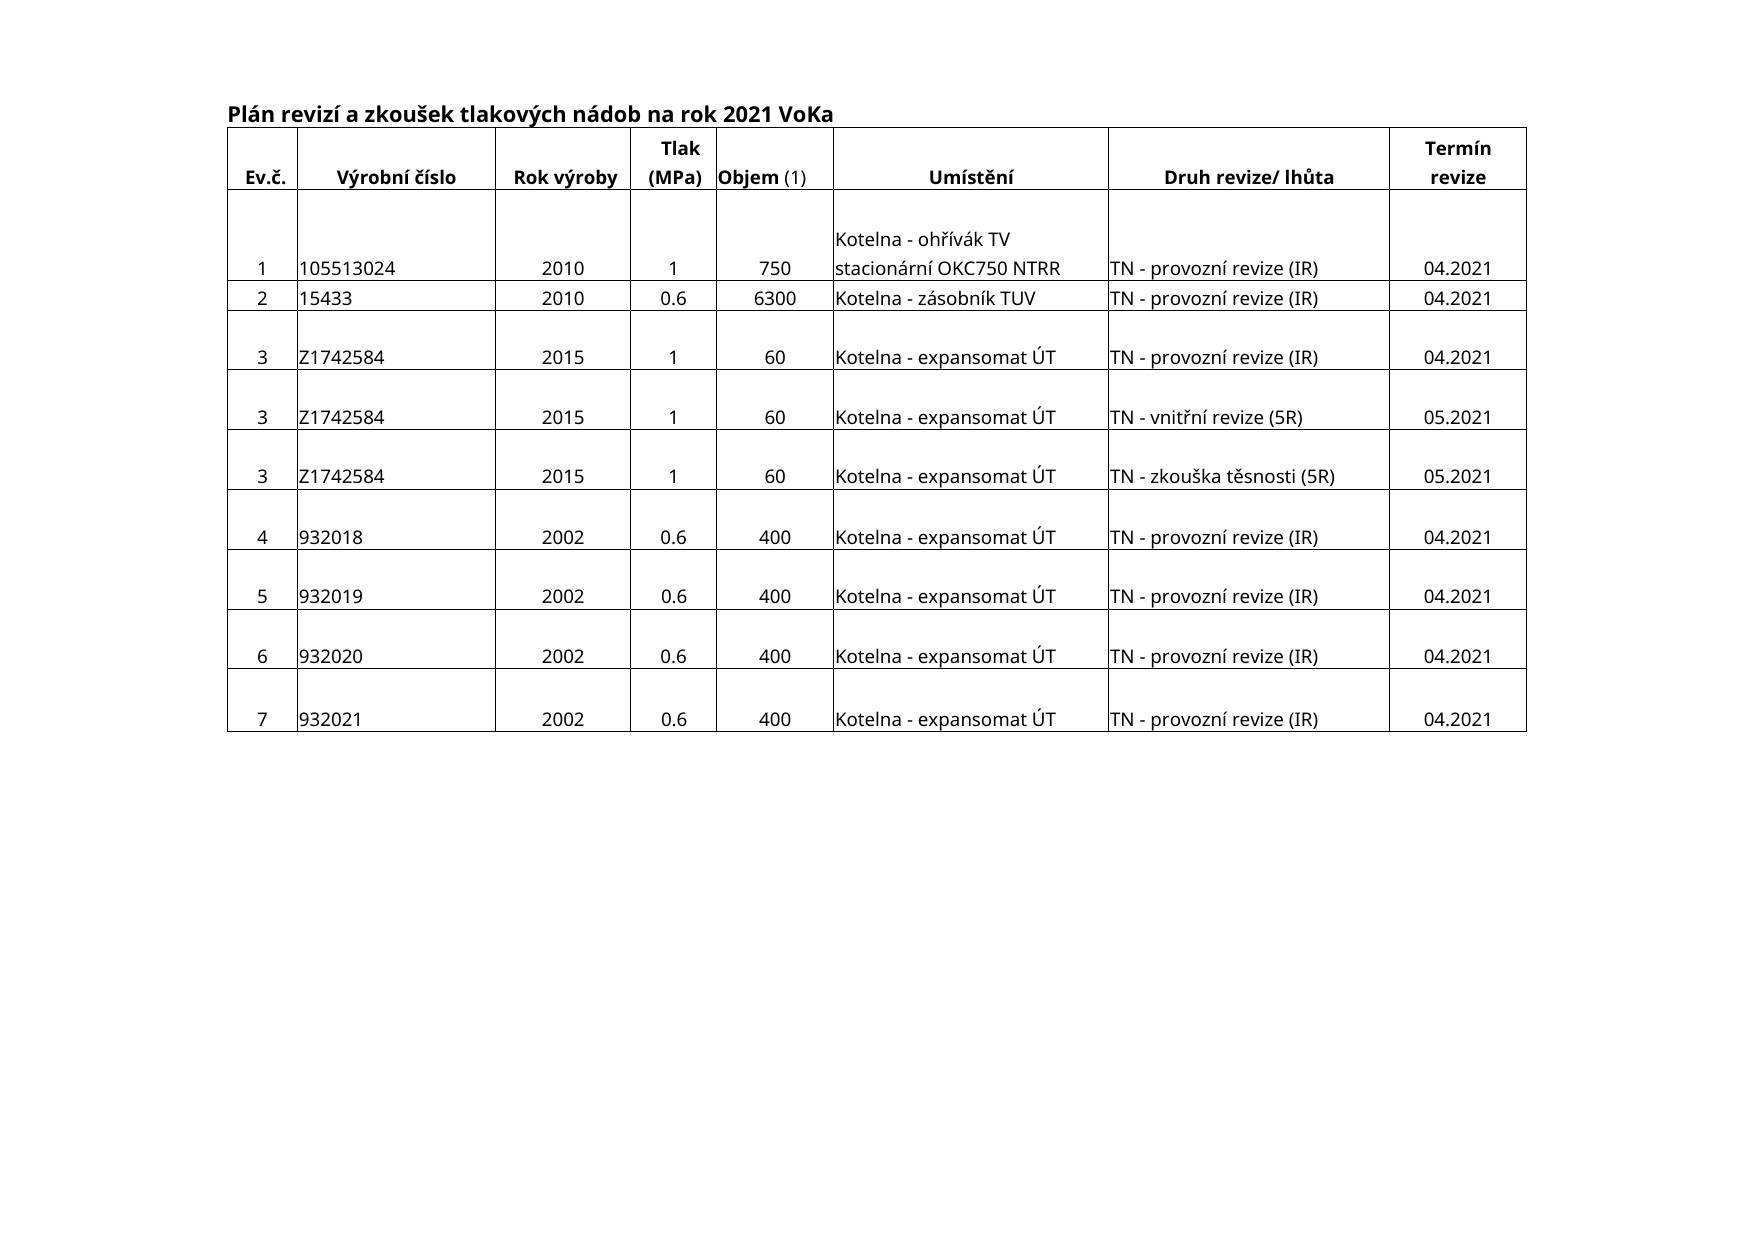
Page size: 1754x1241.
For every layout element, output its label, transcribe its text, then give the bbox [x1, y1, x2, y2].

table_cell 400 [717, 669, 833, 731]
table_cell Kotelna - expansomat ÚT [834, 311, 1108, 369]
table_cell 2010 [496, 190, 630, 280]
table_cell 1 [631, 430, 716, 488]
table_cell 6300 [717, 281, 833, 310]
table_cell Kotelna - expansomat ÚT [834, 610, 1108, 668]
table_cell Kotelna - expansomat ÚT [834, 490, 1108, 549]
table_cell 0.6 [631, 550, 716, 608]
table_cell 105513024 [298, 190, 495, 280]
table_header Umístění [834, 128, 1108, 189]
table_cell 0.6 [631, 610, 716, 668]
table_cell 932020 [298, 610, 495, 668]
table_cell 04.2021 [1390, 669, 1526, 731]
table_cell 750 [717, 190, 833, 280]
table_cell 3 [228, 370, 297, 429]
table_cell Z1742584 [298, 311, 495, 369]
table_cell 3 [228, 430, 297, 488]
table_header Rok výroby [496, 128, 630, 189]
table_cell 1 [631, 370, 716, 429]
table_header Ev.č. [228, 128, 297, 189]
table_cell 2015 [496, 311, 630, 369]
table_cell 400 [717, 610, 833, 668]
table_cell TN - provozní revize (IR) [1109, 190, 1389, 280]
table_cell 400 [717, 550, 833, 608]
table_header Tlak (MPa) [631, 128, 716, 189]
table_cell TN - provozní revize (IR) [1109, 550, 1389, 608]
table_cell 60 [717, 370, 833, 429]
table_cell 2002 [496, 490, 630, 549]
table_cell 1 [631, 311, 716, 369]
table_header Termín revize [1390, 128, 1526, 189]
table_cell Kotelna - zásobník TUV [834, 281, 1108, 310]
table_cell 932021 [298, 669, 495, 731]
table_cell 932018 [298, 490, 495, 549]
table_cell 04.2021 [1390, 610, 1526, 668]
table_cell 2002 [496, 550, 630, 608]
table_cell TN - provozní revize (IR) [1109, 281, 1389, 310]
table_cell Z1742584 [298, 430, 495, 488]
table_cell 04.2021 [1390, 550, 1526, 608]
table_cell Z1742584 [298, 370, 495, 429]
table_cell 4 [228, 490, 297, 549]
table_cell 932019 [298, 550, 495, 608]
table_cell 0.6 [631, 490, 716, 549]
table_cell 7 [228, 669, 297, 731]
table_cell TN - provozní revize (IR) [1109, 490, 1389, 549]
table_cell 04.2021 [1390, 281, 1526, 310]
table_cell 60 [717, 311, 833, 369]
table_header Druh revize/ lhůta [1109, 128, 1389, 189]
table_cell 400 [717, 490, 833, 549]
table_cell Kotelna - expansomat ÚT [834, 430, 1108, 488]
table_cell 6 [228, 610, 297, 668]
table_cell 2 [228, 281, 297, 310]
table_cell Kotelna - expansomat ÚT [834, 550, 1108, 608]
table_header Objem (1) [717, 128, 833, 189]
table_cell TN - zkouška těsnosti (5R) [1109, 430, 1389, 488]
text Plán revizí a zkoušek tlakových nádob na rok 2021 VoKa [227, 101, 1527, 127]
table_cell 2002 [496, 669, 630, 731]
table_cell 3 [228, 311, 297, 369]
table_cell 2015 [496, 370, 630, 429]
table_cell 15433 [298, 281, 495, 310]
table_cell 1 [228, 190, 297, 280]
table_cell 2015 [496, 430, 630, 488]
table_cell 0.6 [631, 669, 716, 731]
table_cell TN - provozní revize (IR) [1109, 610, 1389, 668]
table_cell 2010 [496, 281, 630, 310]
table_header Výrobní číslo [298, 128, 495, 189]
table_cell 05.2021 [1390, 430, 1526, 488]
table_cell 5 [228, 550, 297, 608]
table_cell 04.2021 [1390, 190, 1526, 280]
table_cell TN - provozní revize (IR) [1109, 311, 1389, 369]
table_cell 60 [717, 430, 833, 488]
table_cell 05.2021 [1390, 370, 1526, 429]
table_cell Kotelna - ohřívák TV stacionární OKC750 NTRR [834, 190, 1108, 280]
table_cell 1 [631, 190, 716, 280]
table_cell Kotelna - expansomat ÚT [834, 669, 1108, 731]
table_cell 2002 [496, 610, 630, 668]
table_cell TN - vnitřní revize (5R) [1109, 370, 1389, 429]
table_cell 04.2021 [1390, 490, 1526, 549]
table_cell Kotelna - expansomat ÚT [834, 370, 1108, 429]
table_cell 0.6 [631, 281, 716, 310]
table_cell 04.2021 [1390, 311, 1526, 369]
table_cell TN - provozní revize (IR) [1109, 669, 1389, 731]
